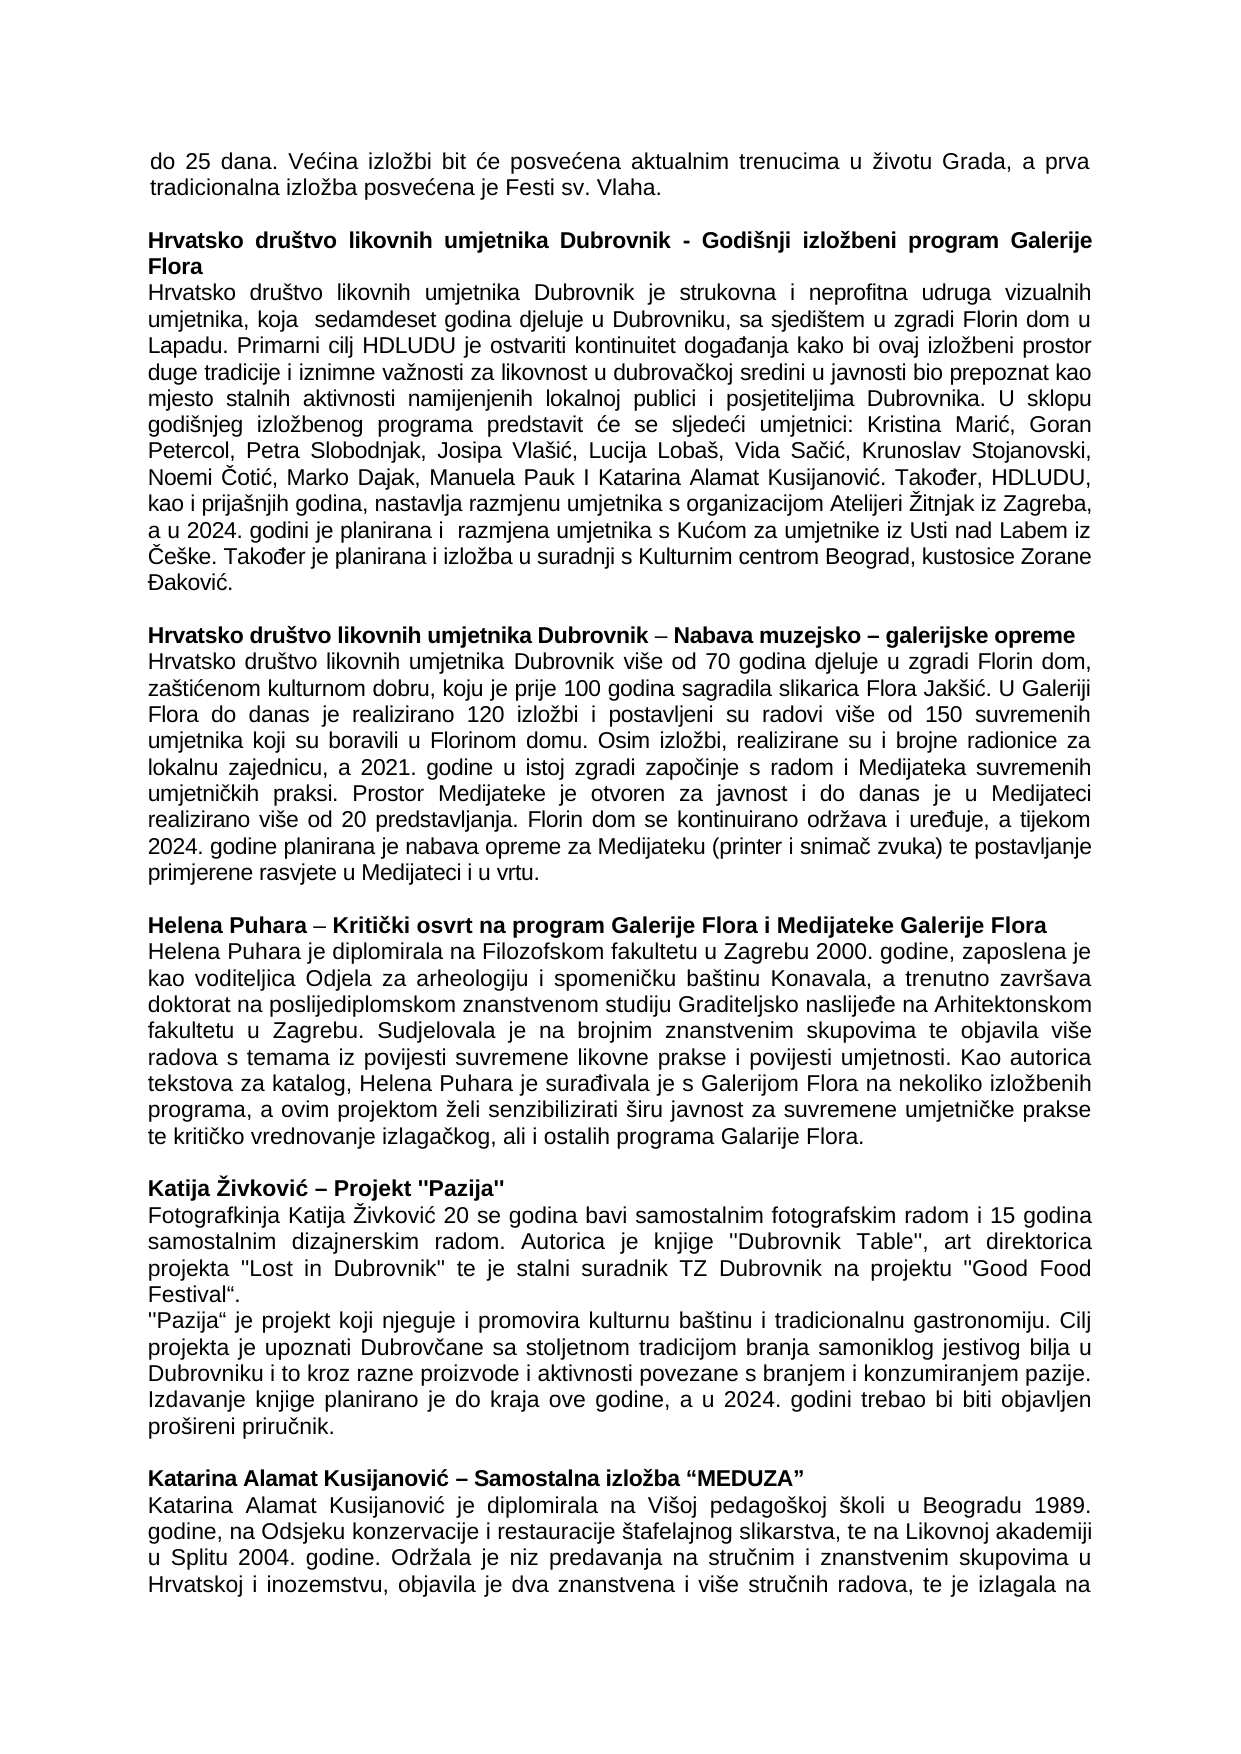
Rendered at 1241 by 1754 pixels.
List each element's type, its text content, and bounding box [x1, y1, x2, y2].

text Hrvatsko društvo likovnih umjetnika Dubrovnik - Godišnji izložbeni program Galerije Flora [148, 227, 1093, 279]
text Katija Živković – Projekt ''Pazija'' [148, 1175, 1093, 1202]
text Hrvatsko društvo likovnih umjetnika Dubrovnik je strukovna i neprofitna udruga vizualnih umjetnika, koja sedamdeset godina djeluje u Dubrovniku, sa sjedištem u zgradi Florin dom u Lapadu. Primarni cilj HDLUDU je ostvariti kontinuitet događanja kako bi ovaj izložbeni prostor duge tradicije i iznimne važnosti za likovnost u dubrovačkoj sredini u javnosti bio prepoznat kao mjesto stalnih aktivnosti namijenjenih lokalnoj publici i posjetiteljima Dubrovnika. U sklopu godišnjeg izložbenog programa predstavit će se sljedeći umjetnici: Kristina Marić, Goran Petercol, Petra Slobodnjak, Josipa Vlašić, Lucija Lobaš, Vida Sačić, Krunoslav Stojanovski, Noemi Čotić, Marko Dajak, Manuela Pauk I Katarina Alamat Kusijanović. Također, HDLUDU, kao i prijašnjih godina, nastavlja razmjenu umjetnika s organizacijom Atelijeri Žitnjak iz Zagreba, a u 2024. godini je planirana i razmjena umjetnika s Kućom za umjetnike iz Usti nad Labem iz Češke. Također je planirana i izložba u suradnji s Kulturnim centrom Beograd, kustosice Zorane Đaković. [148, 279, 1093, 596]
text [148, 1492, 1093, 1597]
text Katarina Alamat Kusijanović – Samostalna izložba “MEDUZA” [148, 1465, 1093, 1492]
text Fotografkinja Katija Živković 20 se godina bavi samostalnim fotografskim radom i 15 godina samostalnim dizajnerskim radom. Autorica je knjige ''Dubrovnik Table'', art direktorica projekta ''Lost in Dubrovnik'' te je stalni suradnik TZ Dubrovnik na projektu ''Good Food Festival“. ''Pazija“ je projekt koji njeguje i promovira kulturnu baštinu i tradicionalnu gastronomiju. Cilj projekta je upoznati Dubrovčane sa stoljetnom tradicijom branja samoniklog jestivog bilja u Dubrovniku i to kroz razne proizvode i aktivnosti povezane s branjem i konzumiranjem pazije. Izdavanje knjige planirano je do kraja ove godine, a u 2024. godini trebao bi biti objavljen prošireni priručnik. [148, 1202, 1093, 1439]
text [150, 148, 1090, 200]
text Hrvatsko društvo likovnih umjetnika Dubrovnik – Nabava muzejsko – galerijske opreme [148, 622, 1093, 648]
text Helena Puhara – Kritički osvrt na program Galerije Flora i Medijateke Galerije Flora [148, 912, 1093, 938]
text Hrvatsko društvo likovnih umjetnika Dubrovnik više od 70 godina djeluje u zgradi Florin dom, zaštićenom kulturnom dobru, koju je prije 100 godina sagradila slikarica Flora Jakšić. U Galeriji Flora do danas je realizirano 120 izložbi i postavljeni su radovi više od 150 suvremenih umjetnika koji su boravili u Florinom domu. Osim izložbi, realizirane su i brojne radionice za lokalnu zajednicu, a 2021. godine u istoj zgradi započinje s radom i Medijateka suvremenih umjetničkih praksi. Prostor Medijateke je otvoren za javnost i do danas je u Medijateci realizirano više od 20 predstavljanja. Florin dom se kontinuirano održava i uređuje, a tijekom 2024. godine planirana je nabava opreme za Medijateku (printer i snimač zvuka) te postavljanje primjerene rasvjete u Medijateci i u vrtu. [148, 648, 1093, 886]
text Helena Puhara je diplomirala na Filozofskom fakultetu u Zagrebu 2000. godine, zaposlena je kao voditeljica Odjela za arheologiju i spomeničku baštinu Konavala, a trenutno završava doktorat na poslijediplomskom znanstvenom studiju Graditeljsko naslijeđe na Arhitektonskom fakultetu u Zagrebu. Sudjelovala je na brojnim znanstvenim skupovima te objavila više radova s temama iz povijesti suvremene likovne prakse i povijesti umjetnosti. Kao autorica tekstova za katalog, Helena Puhara je surađivala je s Galerijom Flora na nekoliko izložbenih programa, a ovim projektom želi senzibilizirati širu javnost za suvremene umjetničke prakse te kritičko vrednovanje izlagačkog, ali i ostalih programa Galarije Flora. [148, 938, 1093, 1149]
